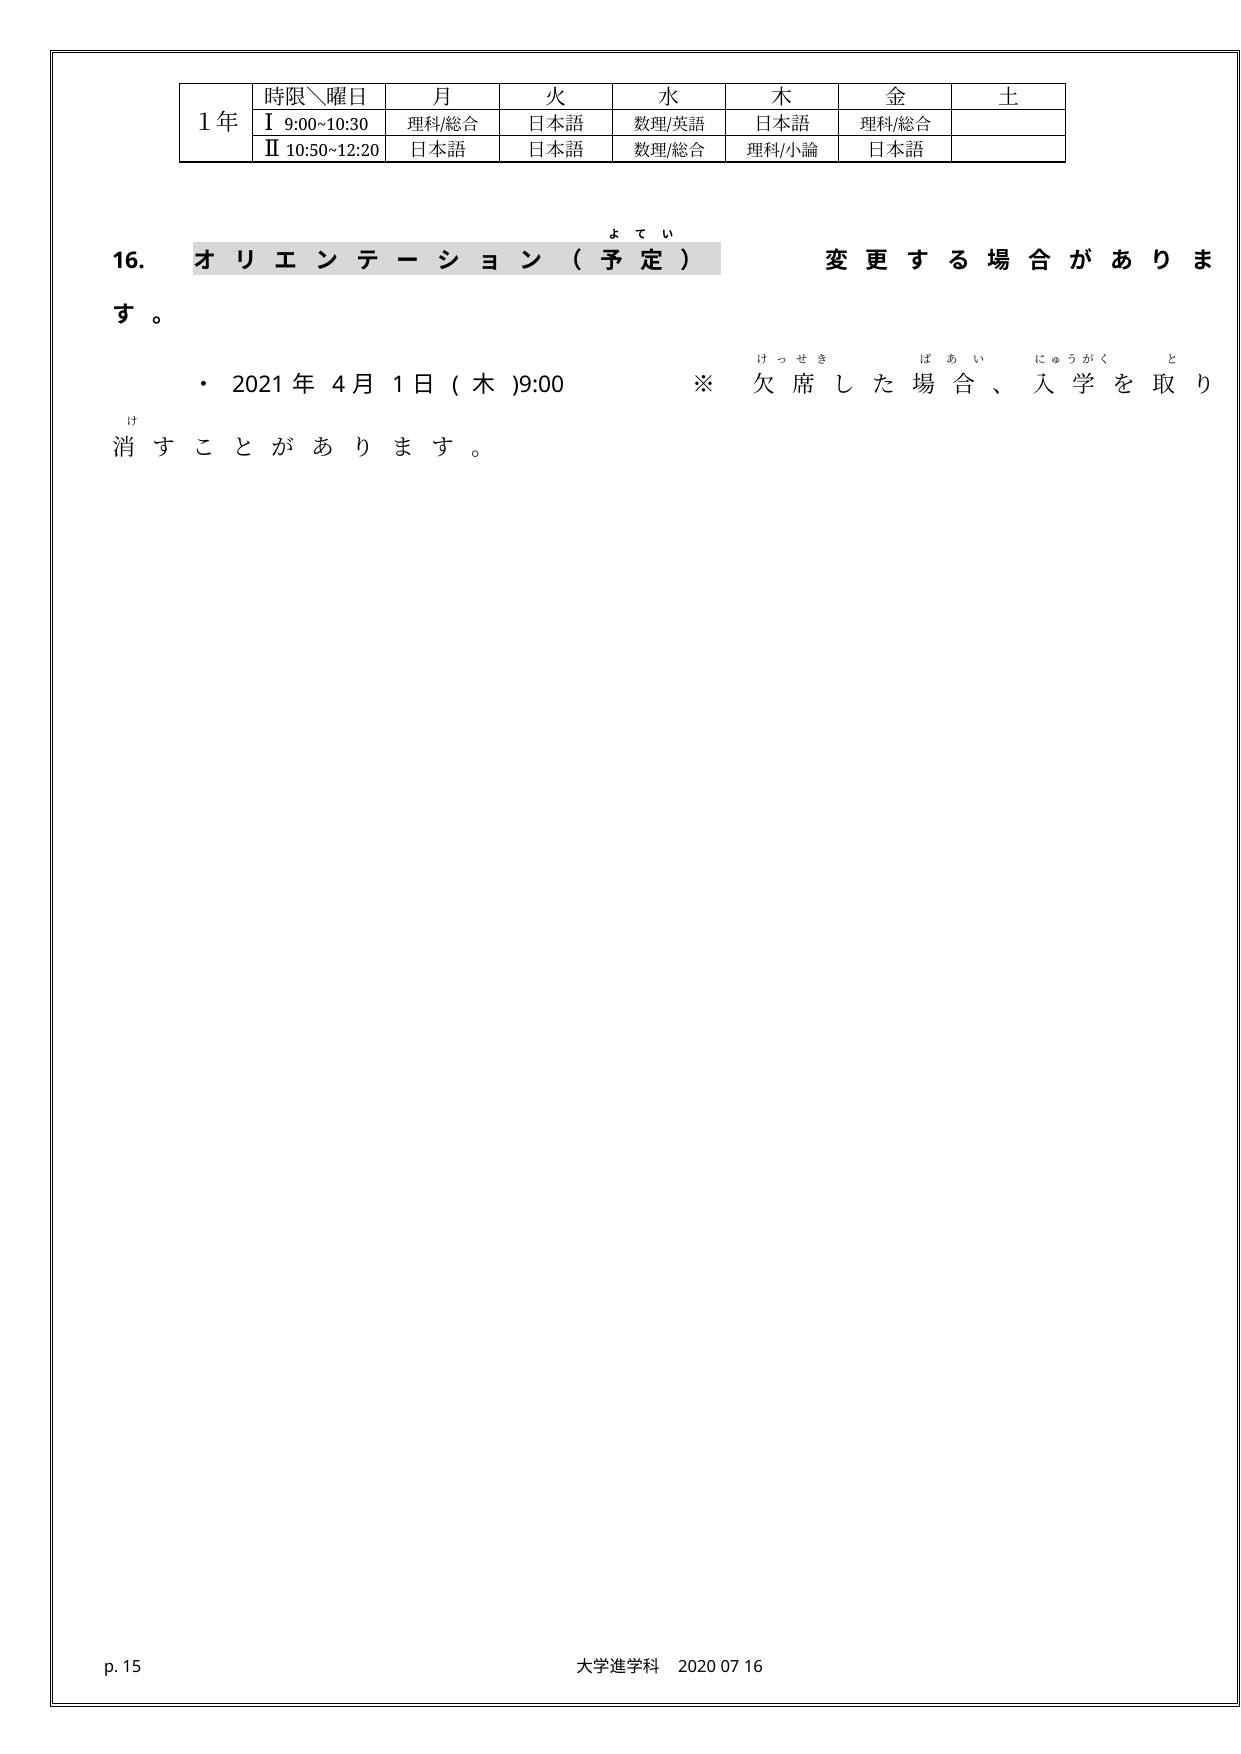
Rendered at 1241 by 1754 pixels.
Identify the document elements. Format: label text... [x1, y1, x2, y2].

table_cell 理科/総合 [839, 110, 951, 135]
table_header 木 [726, 84, 838, 109]
table_cell 理科/小論 [726, 136, 838, 161]
table_header 月 [386, 84, 499, 109]
table_cell 日本語 [500, 136, 612, 161]
table_header 火 [500, 84, 612, 109]
table_cell Ⅱ 10:50~12:20 [253, 136, 385, 161]
table_cell 理科/総合 [386, 110, 499, 135]
table_cell 日本語 [839, 136, 951, 161]
table_cell 日本語 [500, 110, 612, 135]
list ・2021年4月1日(木)9:00 ※ した、をりすことがあります。 [112, 344, 1232, 468]
table_cell Ⅰ 9:00~10:30 [253, 110, 385, 135]
table_cell 日本語 [386, 136, 499, 161]
table_header １年 [180, 84, 252, 161]
table_cell 日本語 [726, 110, 838, 135]
text 16. オリエンテーション（） 変更する場合があります。 [112, 219, 1232, 344]
table_header 金 [839, 84, 951, 109]
table_cell 数理/総合 [613, 136, 725, 161]
table_cell [952, 136, 1065, 161]
table_cell 数理/英語 [613, 110, 725, 135]
table_header 水 [613, 84, 725, 109]
table_cell [952, 110, 1065, 135]
table_header 土 [952, 84, 1065, 109]
table_header 時限＼曜日 [253, 84, 385, 109]
